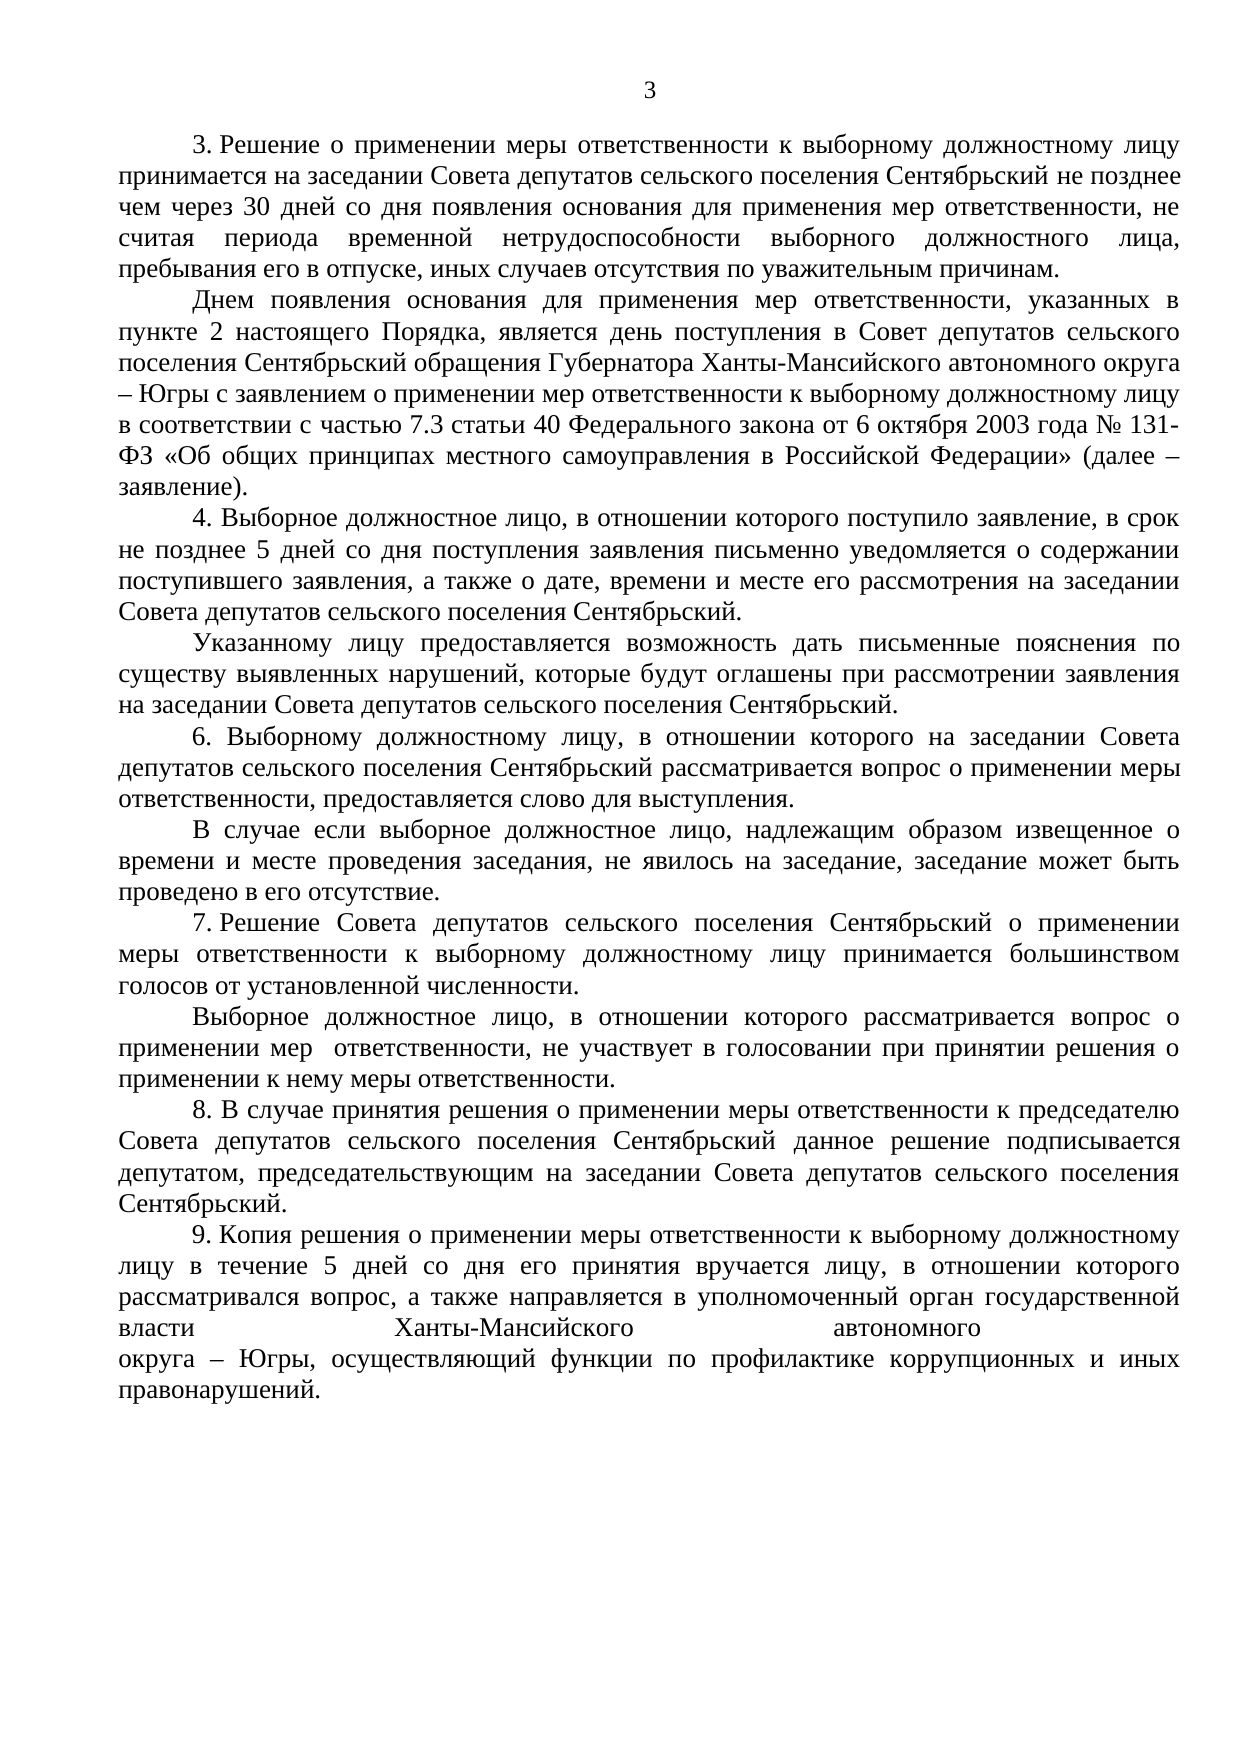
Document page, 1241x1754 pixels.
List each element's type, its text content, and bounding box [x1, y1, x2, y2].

list Днем появления основания для применения мер ответственности, указанных в пункте 2 настоящего Порядка, является день поступления в Совет депутатов сельского поселения Сентябрьский обращения Губернатора Ханты-Мансийского автономного округа – Югры с заявлением о применении мер ответственности к выборному должностному лицу в соответствии с частью 7.3 статьи 40 Федерального закона от 6 октября 2003 года № 131-ФЗ «Об общих принципах местного самоуправления в Российской Федерации» (далее – заявление). [118, 283, 1181, 502]
list 3. Решение о применении меры ответственности к выборному должностному лицу принимается на заседании Совета депутатов сельского поселения Сентябрьский не позднее чем через 30 дней со дня появления основания для применения мер ответственности, не считая периода временной нетрудоспособности выборного должностного лица, пребывания его в отпуске, иных случаев отсутствия по уважительным причинам. [118, 128, 1181, 283]
text 8. В случае принятия решения о применении меры ответственности к председателю Совета депутатов сельского поселения Сентябрьский данное решение подписывается депутатом, председательствующим на заседании Совета депутатов сельского поселения Сентябрьский. [118, 1093, 1181, 1218]
text 9. Копия решения о применении меры ответственности к выборному должностному лицу в течение 5 дней со дня его принятия вручается лицу, в отношении которого рассматривался вопрос, а также направляется в уполномоченный орган государственной власти Ханты-Мансийского автономного округа – Югры, осуществляющий функции по профилактике коррупционных и иных правонарушений. [118, 1218, 1181, 1405]
text 4. Выборное должностное лицо, в отношении которого поступило заявление, в срок не позднее 5 дней со дня поступления заявления письменно уведомляется о содержании поступившего заявления, а также о дате, времени и месте его рассмотрения на заседании Совета депутатов сельского поселения Сентябрьский. [118, 502, 1181, 626]
text 6. Выборному должностному лицу, в отношении которого на заседании Совета депутатов сельского поселения Сентябрьский рассматривается вопрос о применении меры ответственности, предоставляется слово для выступления. [118, 719, 1181, 813]
text Выборное должностное лицо, в отношении которого рассматривается вопрос о применении мер ответственности, не участвует в голосовании при принятии решения о применении к нему меры ответственности. [118, 1000, 1181, 1093]
text В случае если выборное должностное лицо, надлежащим образом извещенное о времени и месте проведения заседания, не явилось на заседание, заседание может быть проведено в его отсутствие. [118, 813, 1181, 906]
text Указанному лицу предоставляется возможность дать письменные пояснения по существу выявленных нарушений, которые будут оглашены при рассмотрении заявления на заседании Совета депутатов сельского поселения Сентябрьский. [118, 626, 1181, 719]
text 7. Решение Совета депутатов сельского поселения Сентябрьский о применении меры ответственности к выборному должностному лицу принимается большинством голосов от установленной численности. [118, 906, 1181, 1000]
